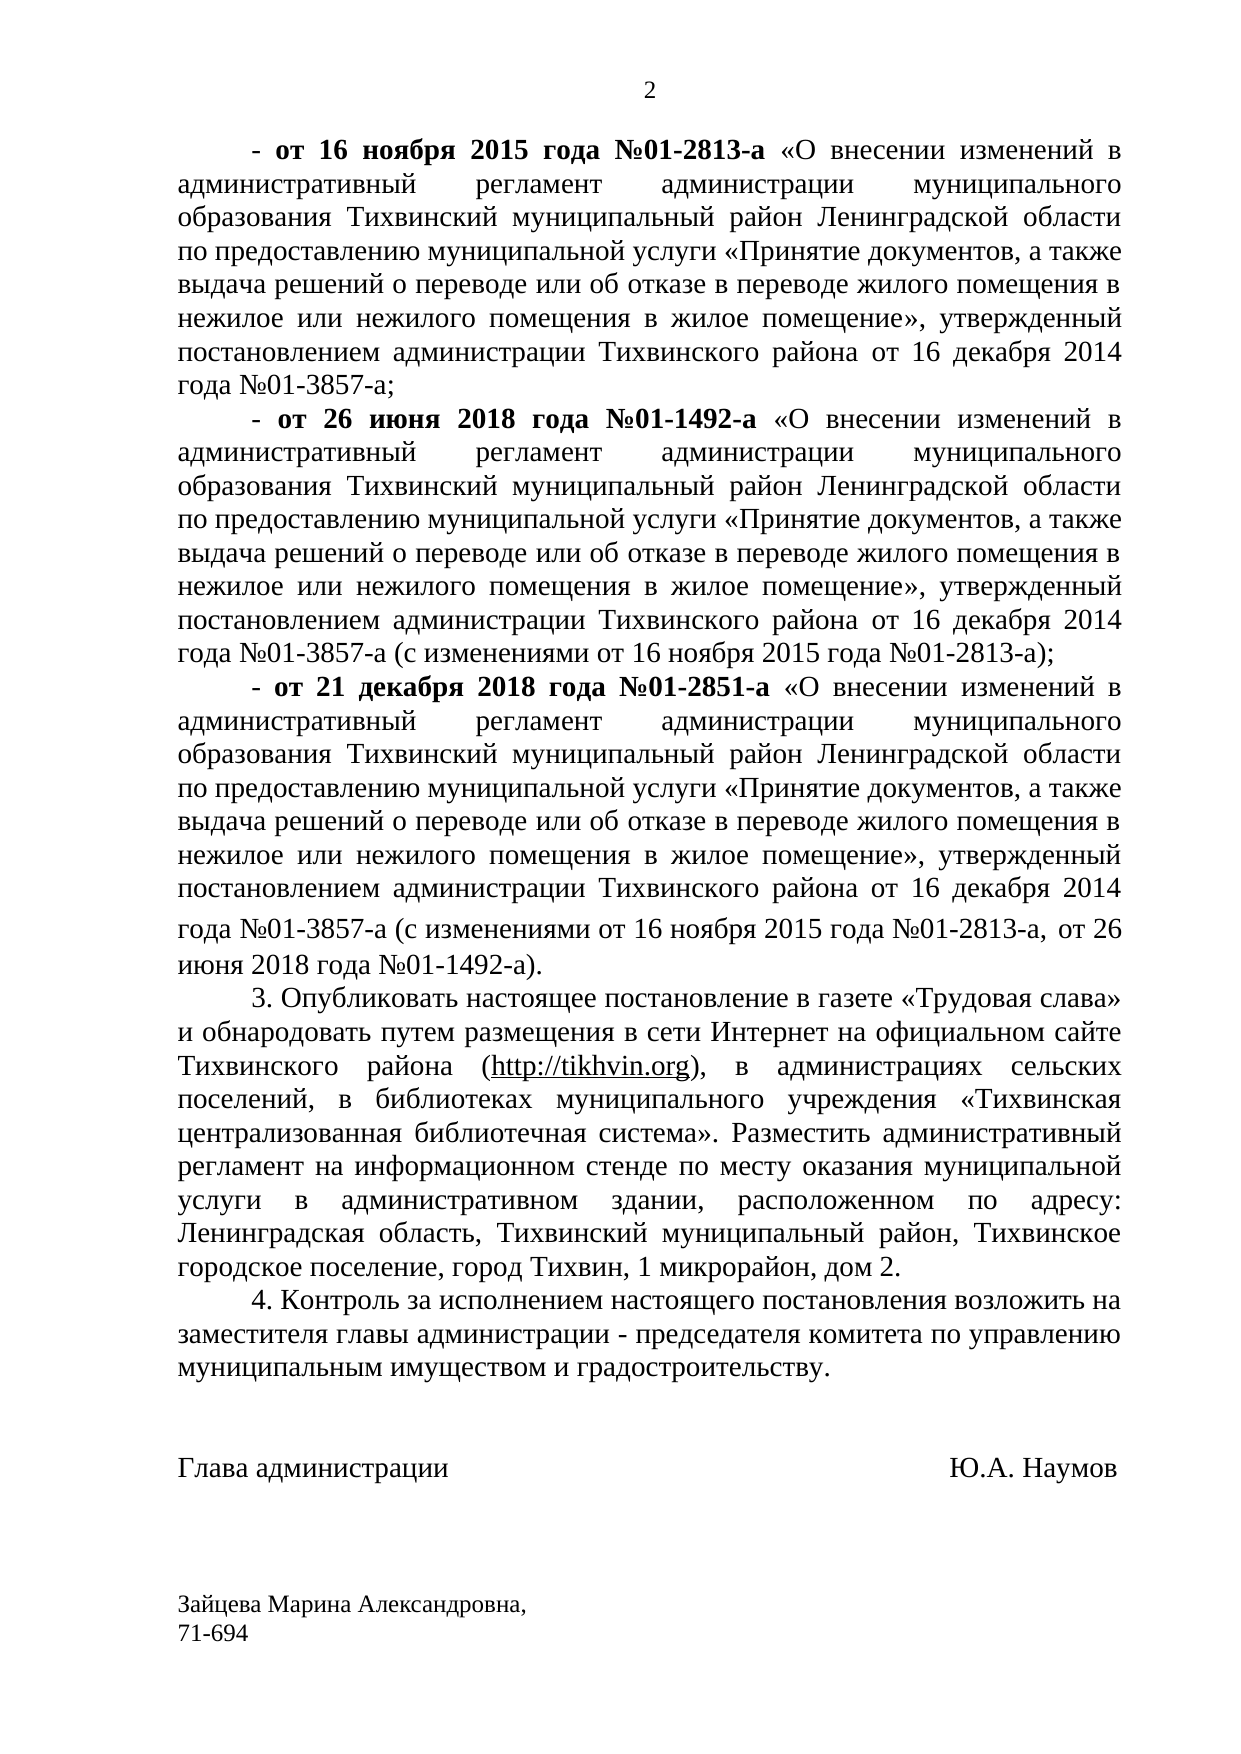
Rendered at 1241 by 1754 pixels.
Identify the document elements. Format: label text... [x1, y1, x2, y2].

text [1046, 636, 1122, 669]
text - от 16 ноября 2015 года №01-2813-а «О внесении изменений в административный регламент администрации муниципального образования Тихвинский муниципальный район Ленинградской области по предоставлению муниципальной услуги «Принятие документов, а также выдача решений о переводе или об отказе в переводе жилого помещения в нежилое или нежилого помещения в жилое помещение», утвержденный постановлением администрации Тихвинского района от 16 декабря 2014 года №01-3857-а; [177, 132, 1122, 267]
text - от 26 июня 2018 года №01-1492-а «О внесении изменений в административный регламент администрации муниципального образования Тихвинский муниципальный район Ленинградской области по предоставлению муниципальной услуги «Принятие документов, а также выдача решений о переводе или об отказе в переводе жилого помещения в нежилое или нежилого помещения в жилое помещение», утвержденный постановлением администрации Тихвинского района от 16 декабря 2014 года №01-3857-а (с изменениями от 16 ноября 2015 года №01-2813-а); [177, 602, 1037, 669]
text 3. Опубликовать настоящее постановление в газете «Трудовая слава» и обнародовать путем размещения в сети Интернет на официальном сайте Тихвинского района (http://tikhvin.org), в администрациях сельских поселений, в библиотеках муниципального учреждения «Тихвинская централизованная библиотечная система». Разместить административный регламент на информационном стенде по месту оказания муниципальной услуги в административном здании, расположенном по адресу: Ленинградская область, Тихвинский муниципальный район, Тихвинское городское поселение, город Тихвин, 1 микрорайон, дом 2. [177, 981, 1122, 1282]
text 4. Контроль за исполнением настоящего постановления возложить на заместителя главы администрации - председателя комитета по управлению муниципальным имуществом и градостроительству. [177, 1282, 1122, 1383]
text - от 26 июня 2018 года №01-1492-а «О внесении изменений в административный регламент администрации муниципального образования Тихвинский муниципальный район Ленинградской области по предоставлению муниципальной услуги «Принятие документов, а также выдача решений о переводе или об отказе в переводе жилого помещения в нежилое или нежилого помещения в жилое помещение», утвержденный постановлением администрации Тихвинского района от 16 декабря 2014 года №01-3857-а (с изменениями от 16 ноября 2015 года №01-2813-а); [177, 401, 1122, 535]
text - от 16 ноября 2015 года №01-2813-а «О внесении изменений в административный регламент администрации муниципального образования Тихвинский муниципальный район Ленинградской области по предоставлению муниципальной услуги «Принятие документов, а также выдача решений о переводе или об отказе в переводе жилого помещения в нежилое или нежилого помещения в жилое помещение», утвержденный постановлением администрации Тихвинского района от 16 декабря 2014 года №01-3857-а; [177, 334, 1122, 401]
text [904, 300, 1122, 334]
text - от 26 июня 2018 года №01-1492-а «О внесении изменений в административный регламент администрации муниципального образования Тихвинский муниципальный район Ленинградской области по предоставлению муниципальной услуги «Принятие документов, а также выдача решений о переводе или об отказе в переводе жилого помещения в нежилое или нежилого помещения в жилое помещение», утвержденный постановлением администрации Тихвинского района от 16 декабря 2014 года №01-3857-а (с изменениями от 16 ноября 2015 года №01-2813-а); [177, 568, 1122, 602]
text Зайцева Марина Александровна, [177, 1589, 1122, 1618]
text - от 21 декабря 2018 года №01-2851-а «О внесении изменений в административный регламент администрации муниципального образования Тихвинский муниципальный район Ленинградской области по предоставлению муниципальной услуги «Принятие документов, а также выдача решений о переводе или об отказе в переводе жилого помещения в нежилое или нежилого помещения в жилое помещение», утвержденный постановлением администрации Тихвинского района от 16 декабря 2014 года №01-3857-а (с изменениями от 16 ноября 2015 года №01-2813-а, от 26 июня 2018 года №01-1492-а). [177, 669, 1122, 981]
text Глава администрации Ю.А. Наумов [177, 1450, 1122, 1484]
text 71-694 [177, 1618, 410, 1647]
